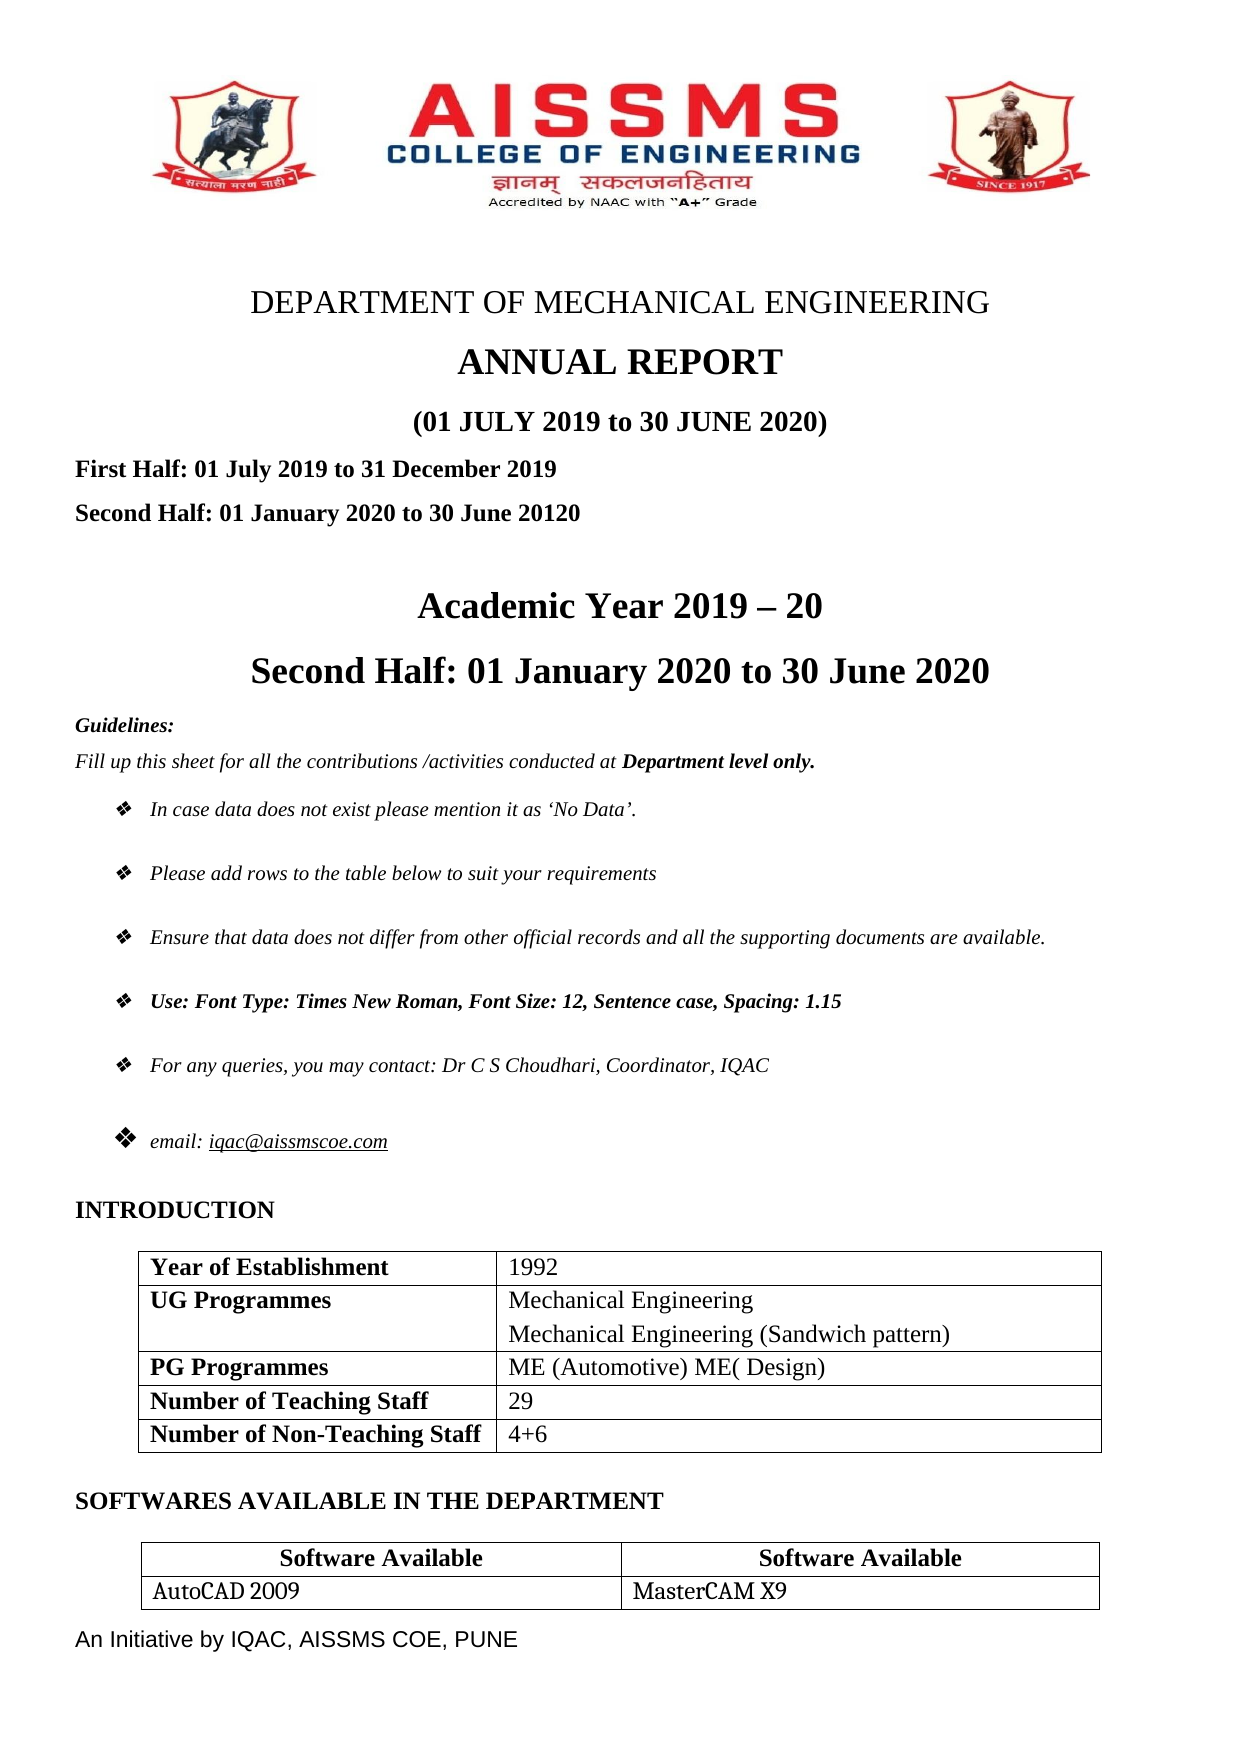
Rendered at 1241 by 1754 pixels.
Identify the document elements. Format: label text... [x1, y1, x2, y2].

text DEPARTMENT OF MECHANICAL ENGINEERING [75, 282, 1165, 320]
list Use: Font Type: Times New Roman, Font Size: 12, Sentence case, Spacing: 1.15 [112, 977, 1165, 1020]
list Please add rows to the table below to suit your requirements [112, 849, 1165, 892]
table_cell MasterCAM X9 [622, 1577, 1099, 1609]
list email: iqac@aissmscoe.com [112, 1106, 1165, 1165]
table_cell ME (Automotive) ME( Design) [497, 1352, 1101, 1385]
text Fill up this sheet for all the contributions /activities conducted at Department level only. [75, 749, 1165, 773]
text Academic Year 2019 – 20 [75, 584, 1165, 627]
table_cell Mechanical Engineering Mechanical Engineering (Sandwich pattern) [497, 1286, 1101, 1351]
text ANNUAL REPORT [75, 339, 1165, 383]
table_header Software Available [622, 1543, 1099, 1576]
table_cell AutoCAD 2009 [142, 1577, 621, 1609]
table_cell UG Programmes [139, 1286, 496, 1351]
list For any queries, you may contact: Dr C S Choudhari, Coordinator, IQAC [112, 1042, 1165, 1084]
table_header Software Available [142, 1543, 621, 1576]
table_header Year of Establishment [139, 1252, 496, 1284]
list In case data does not exist please mention it as ‘No Data’. [112, 785, 1165, 828]
table_cell PG Programmes [139, 1352, 496, 1385]
table_cell Number of Non-Teaching Staff [139, 1420, 496, 1452]
text INTRODUCTION [75, 1195, 1165, 1224]
table_cell 4+6 [497, 1420, 1101, 1452]
text Guidelines: [75, 713, 1165, 737]
picture [150, 75, 1091, 212]
text SOFTWARES AVAILABLE IN THE DEPARTMENT [75, 1486, 1165, 1515]
text Second Half: 01 January 2020 to 30 June 2020 [75, 648, 1165, 692]
text (01 JULY 2019 to 30 JUNE 2020) [75, 404, 1165, 438]
text First Half: 01 July 2019 to 31 December 2019 [75, 454, 1165, 483]
text Second Half: 01 January 2020 to 30 June 20120 [75, 498, 1165, 526]
table_header 1992 [497, 1252, 1101, 1284]
table_cell 29 [497, 1386, 1101, 1418]
table_cell Number of Teaching Staff [139, 1386, 496, 1418]
list Ensure that data does not differ from other official records and all the supporting documents are available. [112, 913, 1165, 956]
